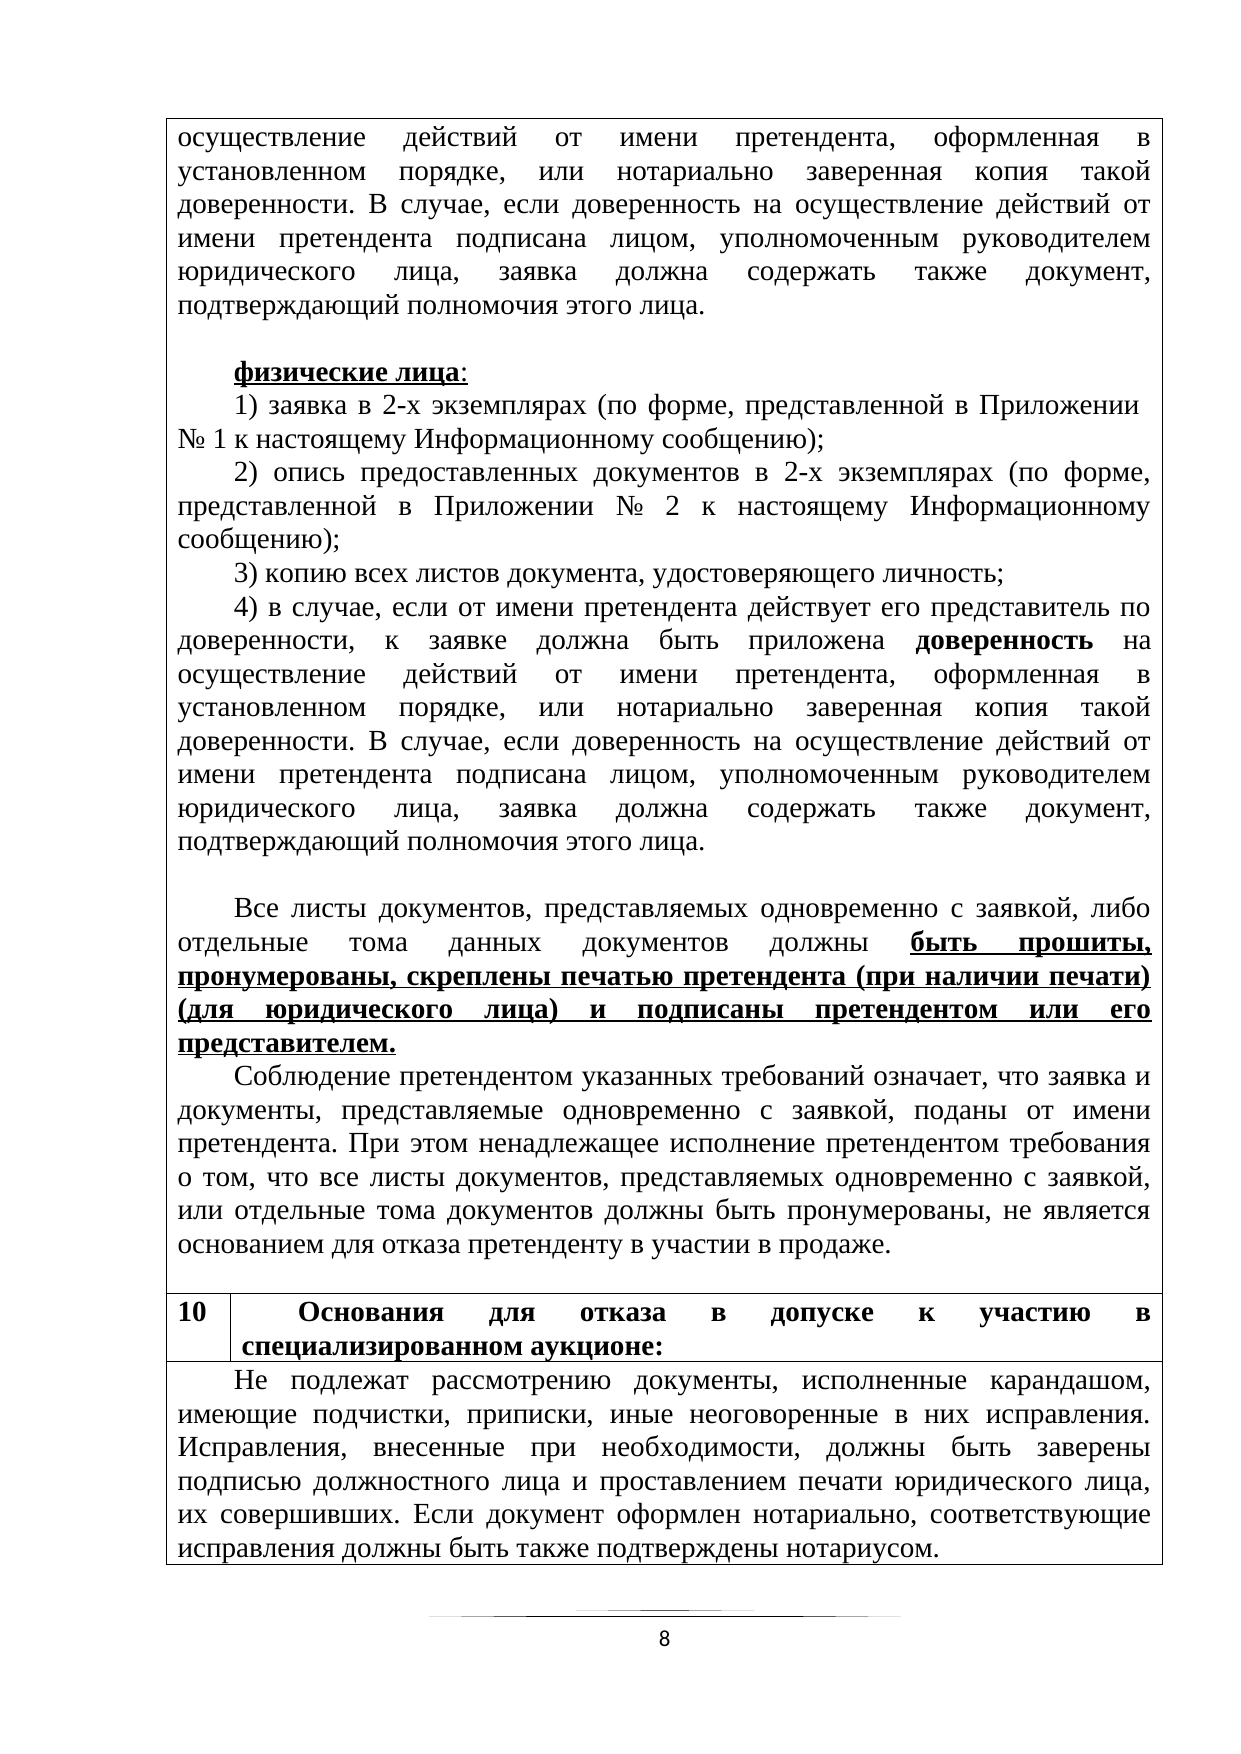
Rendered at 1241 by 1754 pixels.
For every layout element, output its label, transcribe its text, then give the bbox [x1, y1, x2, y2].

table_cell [167, 119, 1162, 1293]
table_cell Основания для отказа в допуске к участию в специализированном аукционе: [231, 1294, 1162, 1361]
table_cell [167, 1362, 1162, 1563]
table_cell 10 [167, 1294, 230, 1361]
